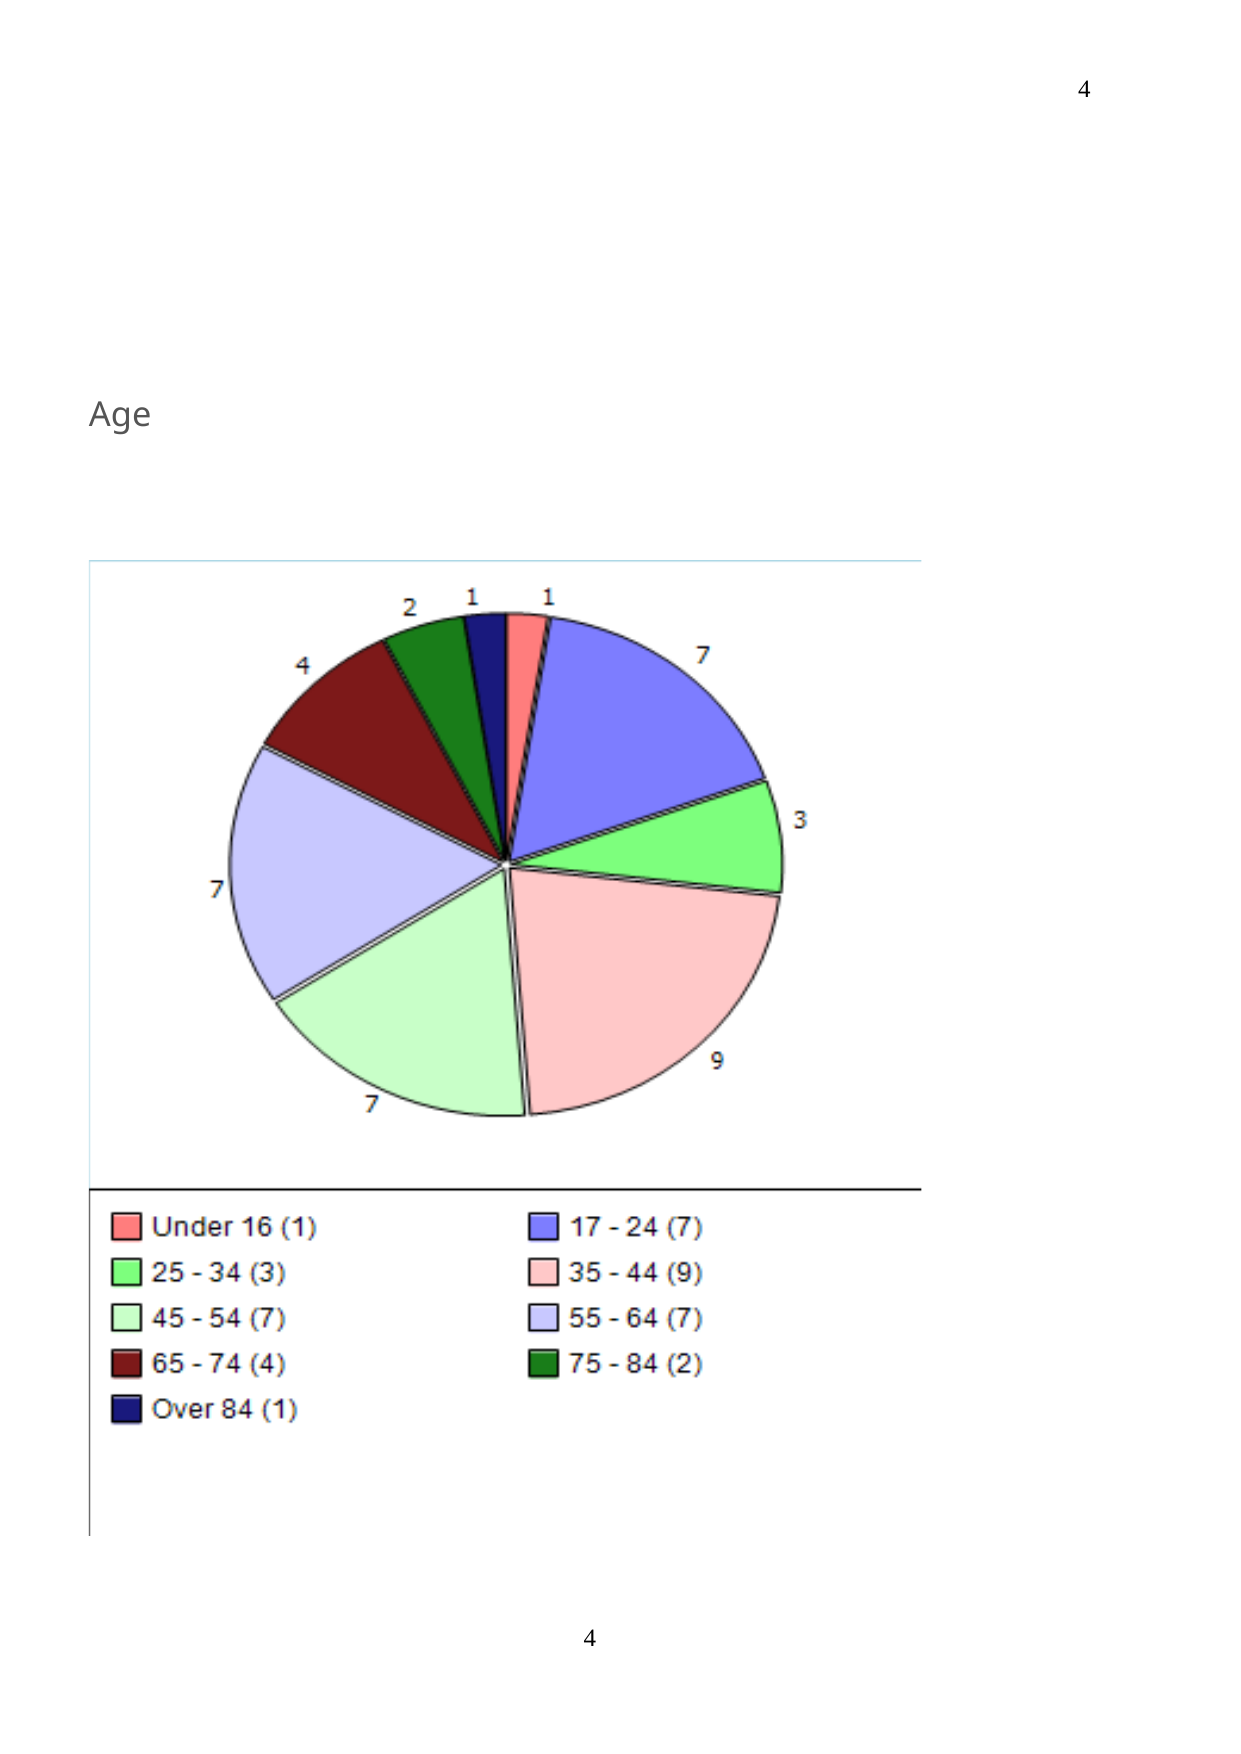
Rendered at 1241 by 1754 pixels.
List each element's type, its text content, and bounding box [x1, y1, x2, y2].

picture [88, 560, 922, 1536]
text Age [89, 390, 1090, 437]
